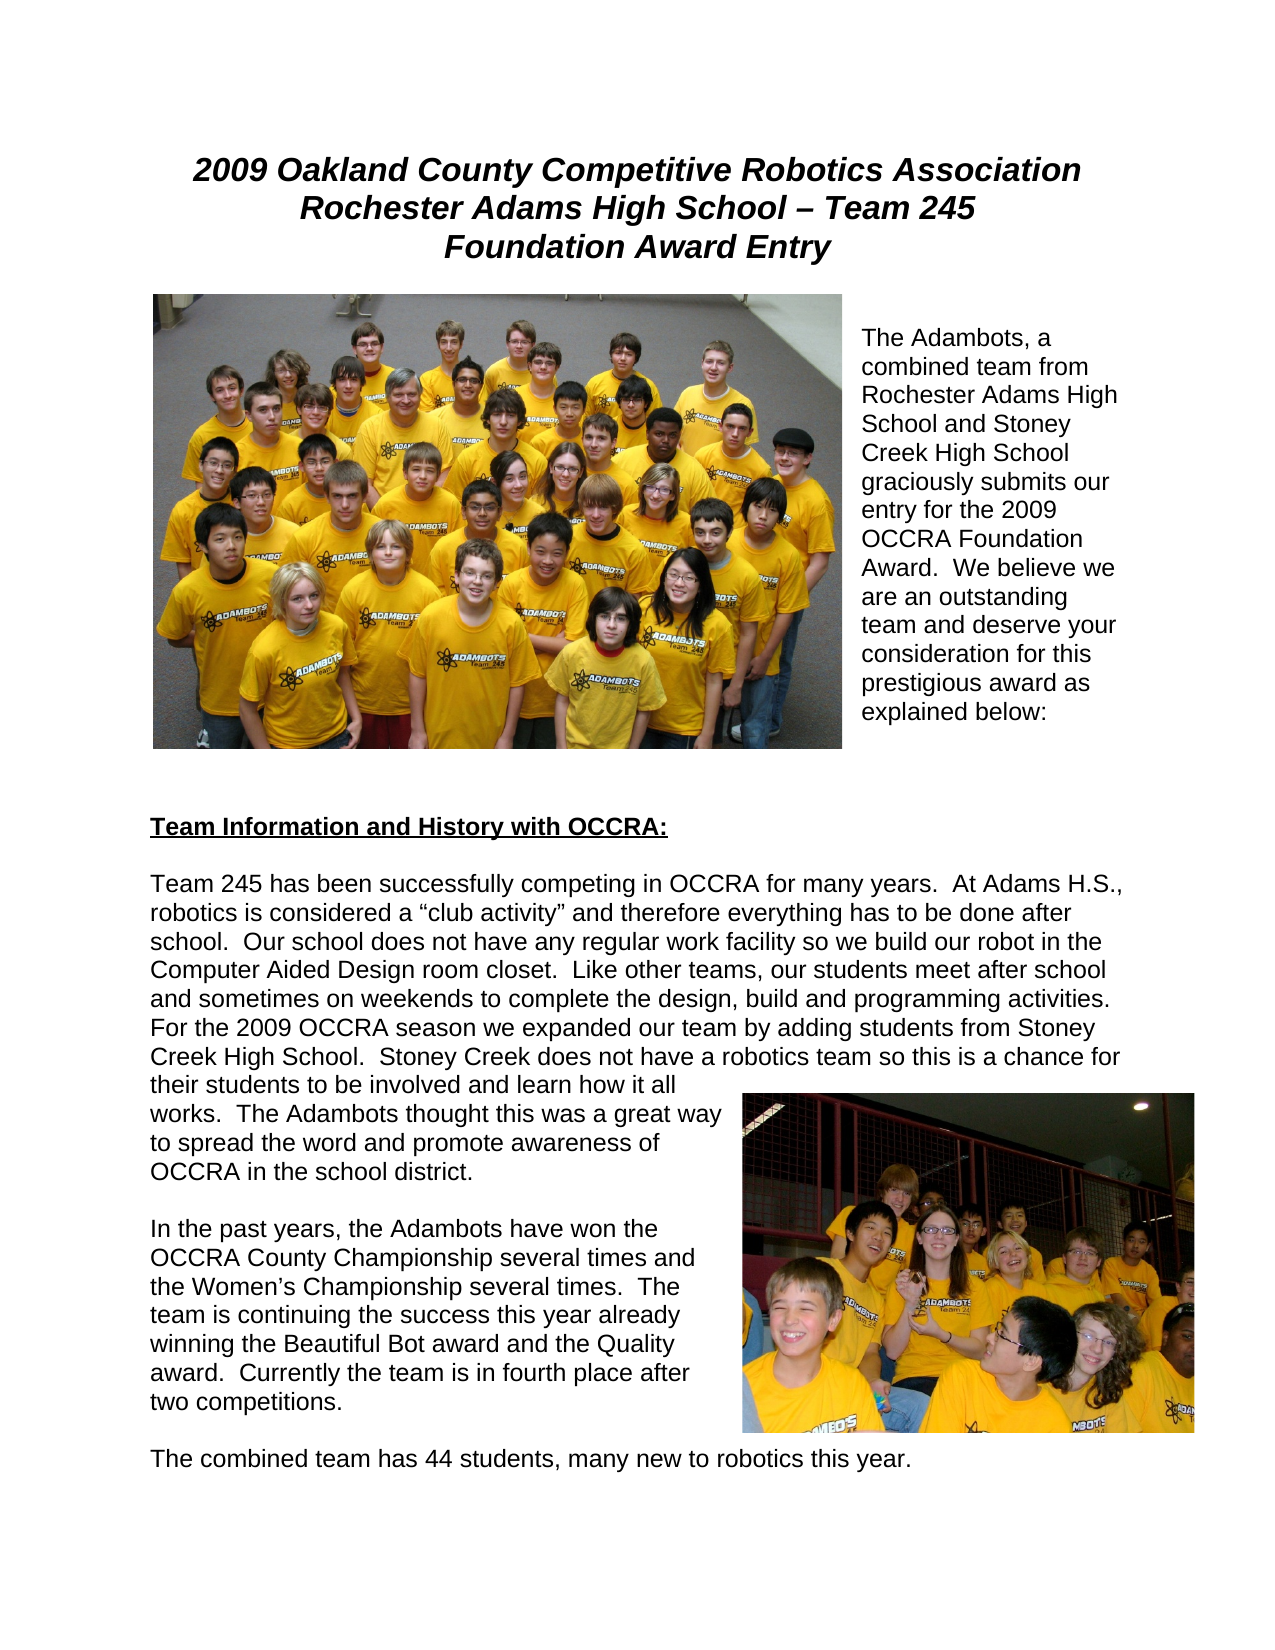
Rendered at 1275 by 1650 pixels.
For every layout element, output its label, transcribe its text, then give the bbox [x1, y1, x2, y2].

picture [153, 294, 843, 747]
text Foundation Award Entry [150, 227, 1125, 265]
text Team 245 has been successfully competing in OCCRA for many years. At Adams H.S., robotics is considered a “club activity” and therefore everything has to be done after school. Our school does not have any regular work facility so we build our robot in the Computer Aided Design room closet. Like other teams, our students meet after school and sometimes on weekends to complete the design, build and programming activities. For the 2009 OCCRA season we expanded our team by adding students from Stoney Creek High School. Stoney Creek does not have a robotics team so this is a chance for their students to be involved and learn how it all works. The Adambots thought this was a great way to spread the word and promote awareness of OCCRA in the school district. [150, 869, 1125, 1185]
picture [742, 1093, 1195, 1431]
text The combined team has 44 students, many new to robotics this year. [150, 1444, 1125, 1473]
text In the past years, the Adambots have won the OCCRA County Championship several times and the Women’s Championship several times. The team is continuing the success this year already winning the Beautiful Bot award and the Quality award. Currently the team is in fourth place after two competitions. [150, 1214, 742, 1415]
text The Adambots, a combined team from Rochester Adams High School and Stoney Creek High School graciously submits our entry for the 2009 OCCRA Foundation Award. We believe we are an outstanding team and deserve your consideration for this prestigious award as explained below: [843, 323, 1125, 725]
text 2009 Oakland County Competitive Robotics Association [150, 150, 1125, 188]
text Rochester Adams High School – Team 245 [150, 188, 1125, 227]
text Team Information and History with OCCRA: [150, 812, 1125, 840]
